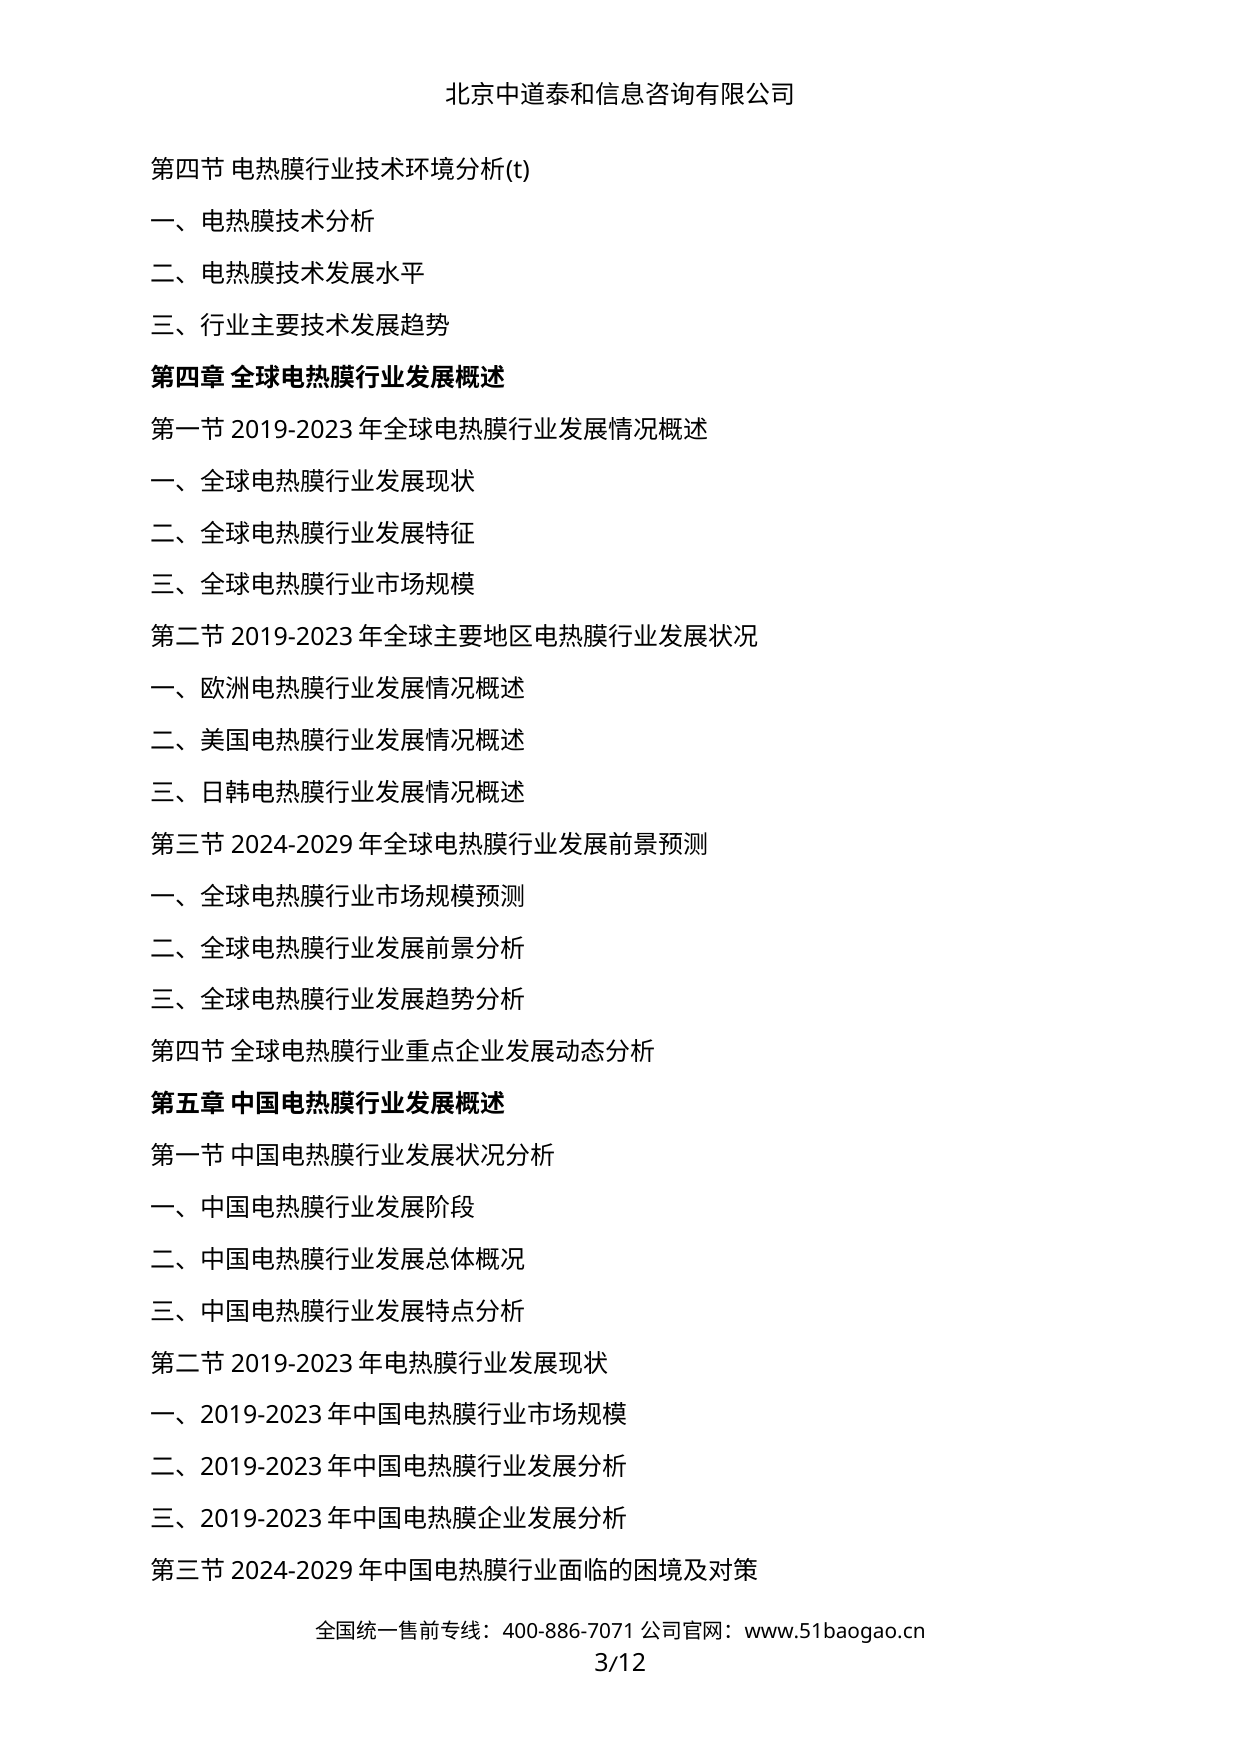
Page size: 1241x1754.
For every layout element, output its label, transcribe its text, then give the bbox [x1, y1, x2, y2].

text 一、2019-2023年中国电热膜行业市场规模 [150, 1395, 1090, 1431]
text 二、美国电热膜行业发展情况概述 [150, 721, 1090, 757]
text 二、2019-2023年中国电热膜行业发展分析 [150, 1447, 1090, 1483]
text 三、行业主要技术发展趋势 [150, 306, 1090, 342]
text 二、中国电热膜行业发展总体概况 [150, 1239, 1090, 1276]
text 二、全球电热膜行业发展特征 [150, 513, 1090, 549]
text 一、全球电热膜行业市场规模预测 [150, 876, 1090, 912]
text 第三节 2024-2029年中国电热膜行业面临的困境及对策 [150, 1551, 1090, 1587]
text 二、全球电热膜行业发展前景分析 [150, 928, 1090, 964]
text 三、全球电热膜行业发展趋势分析 [150, 980, 1090, 1016]
text 第一节 中国电热膜行业发展状况分析 [150, 1136, 1090, 1172]
text 一、欧洲电热膜行业发展情况概述 [150, 669, 1090, 705]
text 三、2019-2023年中国电热膜企业发展分析 [150, 1499, 1090, 1535]
text 第四节 全球电热膜行业重点企业发展动态分析 [150, 1032, 1090, 1068]
text 一、电热膜技术分析 [150, 202, 1090, 238]
text 第四章 全球电热膜行业发展概述 [150, 357, 1090, 394]
text 第四节 电热膜行业技术环境分析(t) [150, 150, 1090, 186]
text 第三节 2024-2029年全球电热膜行业发展前景预测 [150, 824, 1090, 861]
text 第五章 中国电热膜行业发展概述 [150, 1084, 1090, 1120]
text 一、全球电热膜行业发展现状 [150, 461, 1090, 497]
text 三、中国电热膜行业发展特点分析 [150, 1291, 1090, 1327]
text 二、电热膜技术发展水平 [150, 254, 1090, 290]
text 第二节 2019-2023年全球主要地区电热膜行业发展状况 [150, 617, 1090, 653]
text 第二节 2019-2023年电热膜行业发展现状 [150, 1343, 1090, 1379]
text 第一节 2019-2023年全球电热膜行业发展情况概述 [150, 409, 1090, 446]
text 一、中国电热膜行业发展阶段 [150, 1187, 1090, 1224]
text 三、日韩电热膜行业发展情况概述 [150, 772, 1090, 809]
text 三、全球电热膜行业市场规模 [150, 565, 1090, 601]
